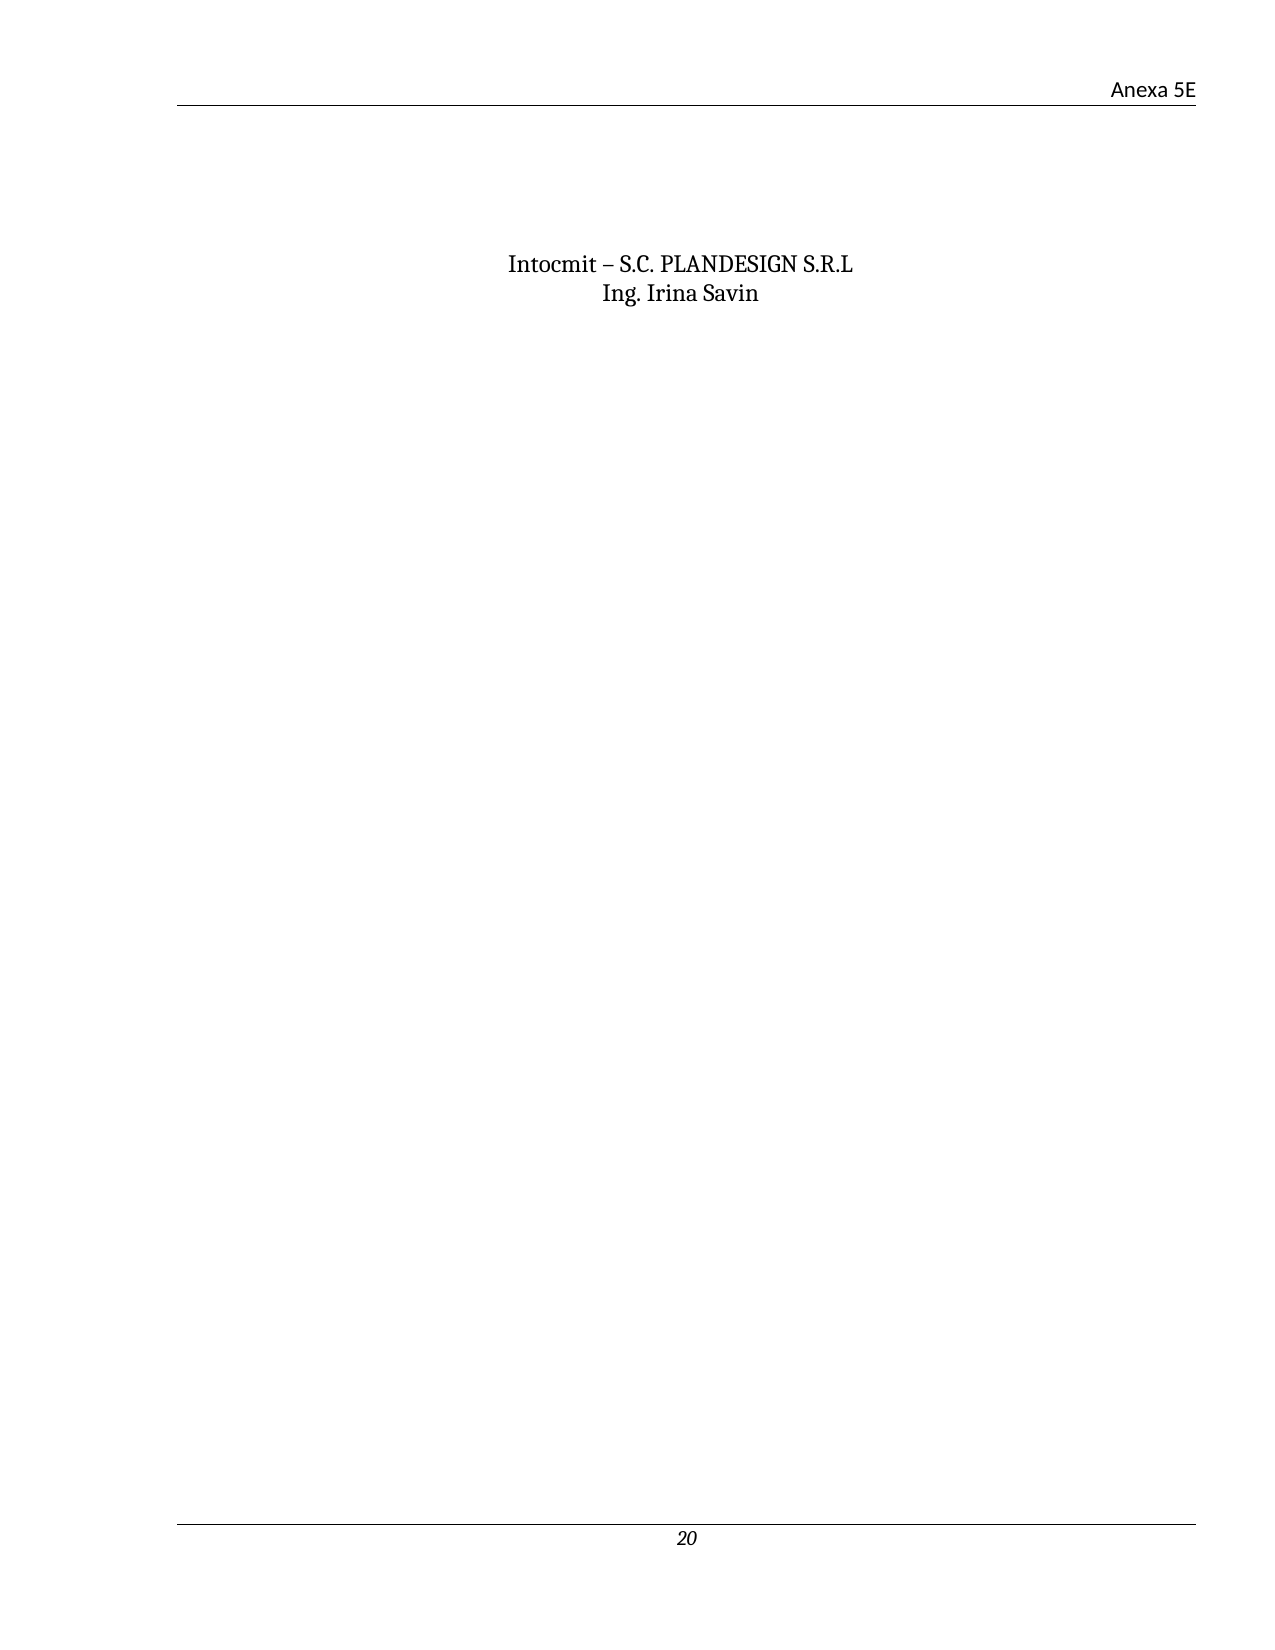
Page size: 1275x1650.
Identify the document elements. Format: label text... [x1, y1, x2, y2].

text Intocmit – S.C. PLANDESIGN S.R.L [177, 250, 1184, 279]
text Ing. Irina Savin [177, 279, 1184, 307]
